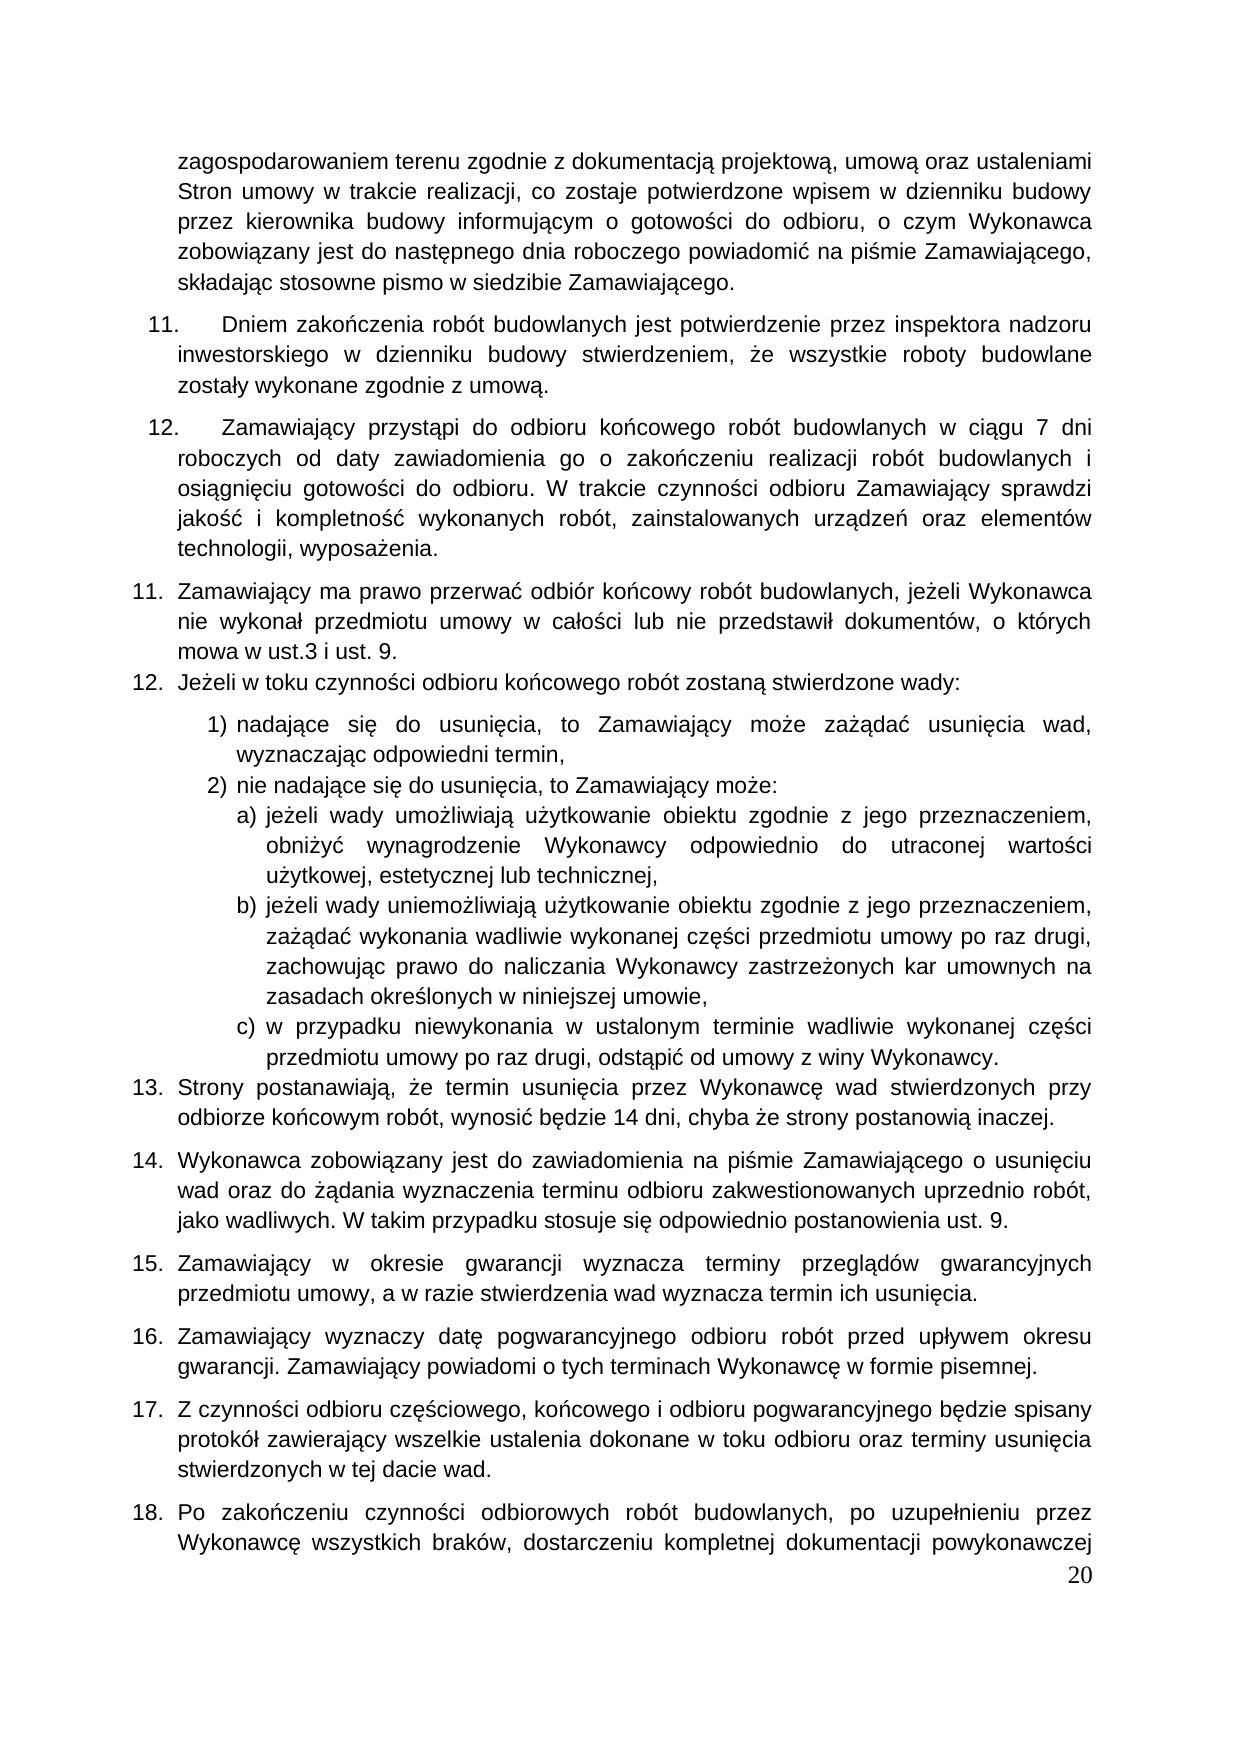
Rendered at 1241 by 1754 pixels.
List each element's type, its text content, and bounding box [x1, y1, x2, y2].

list nadające się do usunięcia, to Zamawiający może zażądać usunięcia wad, wyznaczając odpowiedni termin, [207, 711, 1092, 768]
list Z czynności odbioru częściowego, końcowego i odbioru pogwarancyjnego będzie spisany protokół zawierający wszelkie ustalenia dokonane w toku odbioru oraz terminy usunięcia stwierdzonych w tej dacie wad. [132, 1396, 1092, 1482]
list Jeżeli w toku czynności odbioru końcowego robót zostaną stwierdzone wady: [132, 668, 1092, 695]
list Zamawiający w okresie gwarancji wyznacza terminy przeglądów gwarancyjnych przedmiotu umowy, a w razie stwierdzenia wad wyznacza termin ich usunięcia. [132, 1250, 1092, 1306]
list Zamawiający przystąpi do odbioru końcowego robót budowlanych w ciągu 7 dni roboczych od daty zawiadomienia go o zakończeniu realizacji robót budowlanych i osiągnięciu gotowości do odbioru. W trakcie czynności odbioru Zamawiający sprawdzi jakość i kompletność wykonanych robót, zainstalowanych urządzeń oraz elementów technologii, wyposażenia. [148, 414, 1092, 562]
list Dniem zakończenia robót budowlanych jest potwierdzenie przez inspektora nadzoru inwestorskiego w dzienniku budowy stwierdzeniem, że wszystkie roboty budowlane zostały wykonane zgodnie z umową. [148, 311, 1092, 398]
list Zamawiający ma prawo przerwać odbiór końcowy robót budowlanych, jeżeli Wykonawca nie wykonał przedmiotu umowy w całości lub nie przedstawił dokumentów, o których mowa w ust.3 i ust. 9. [132, 578, 1092, 665]
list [132, 1499, 1092, 1555]
list Strony postanawiają, że termin usunięcia przez Wykonawcę wad stwierdzonych przy odbiorze końcowym robót, wynosić będzie 14 dni, chyba że strony postanowią inaczej. [132, 1074, 1092, 1130]
list jeżeli wady umożliwiają użytkowanie obiektu zgodnie z jego przeznaczeniem, obniżyć wynagrodzenie Wykonawcy odpowiednio do utraconej wartości użytkowej, estetycznej lub technicznej, [236, 802, 1092, 889]
list nie nadające się do usunięcia, to Zamawiający może: [207, 772, 1092, 798]
list w przypadku niewykonania w ustalonym terminie wadliwie wykonanej części przedmiotu umowy po raz drugi, odstąpić od umowy z winy Wykonawcy. [236, 1013, 1092, 1070]
list Wykonawca zobowiązany jest do zawiadomienia na piśmie Zamawiającego o usunięciu wad oraz do żądania wyznaczenia terminu odbioru zakwestionowanych uprzednio robót, jako wadliwych. W takim przypadku stosuje się odpowiednio postanowienia ust. 9. [132, 1147, 1092, 1233]
list Zamawiający wyznaczy datę pogwarancyjnego odbioru robót przed upływem okresu gwarancji. Zamawiający powiadomi o tych terminach Wykonawcę w formie pisemnej. [132, 1323, 1092, 1379]
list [148, 148, 1092, 295]
list jeżeli wady uniemożliwiają użytkowanie obiektu zgodnie z jego przeznaczeniem, zażądać wykonania wadliwie wykonanej części przedmiotu umowy po raz drugi, zachowując prawo do naliczania Wykonawcy zastrzeżonych kar umownych na zasadach określonych w niniejszej umowie, [236, 892, 1092, 1009]
